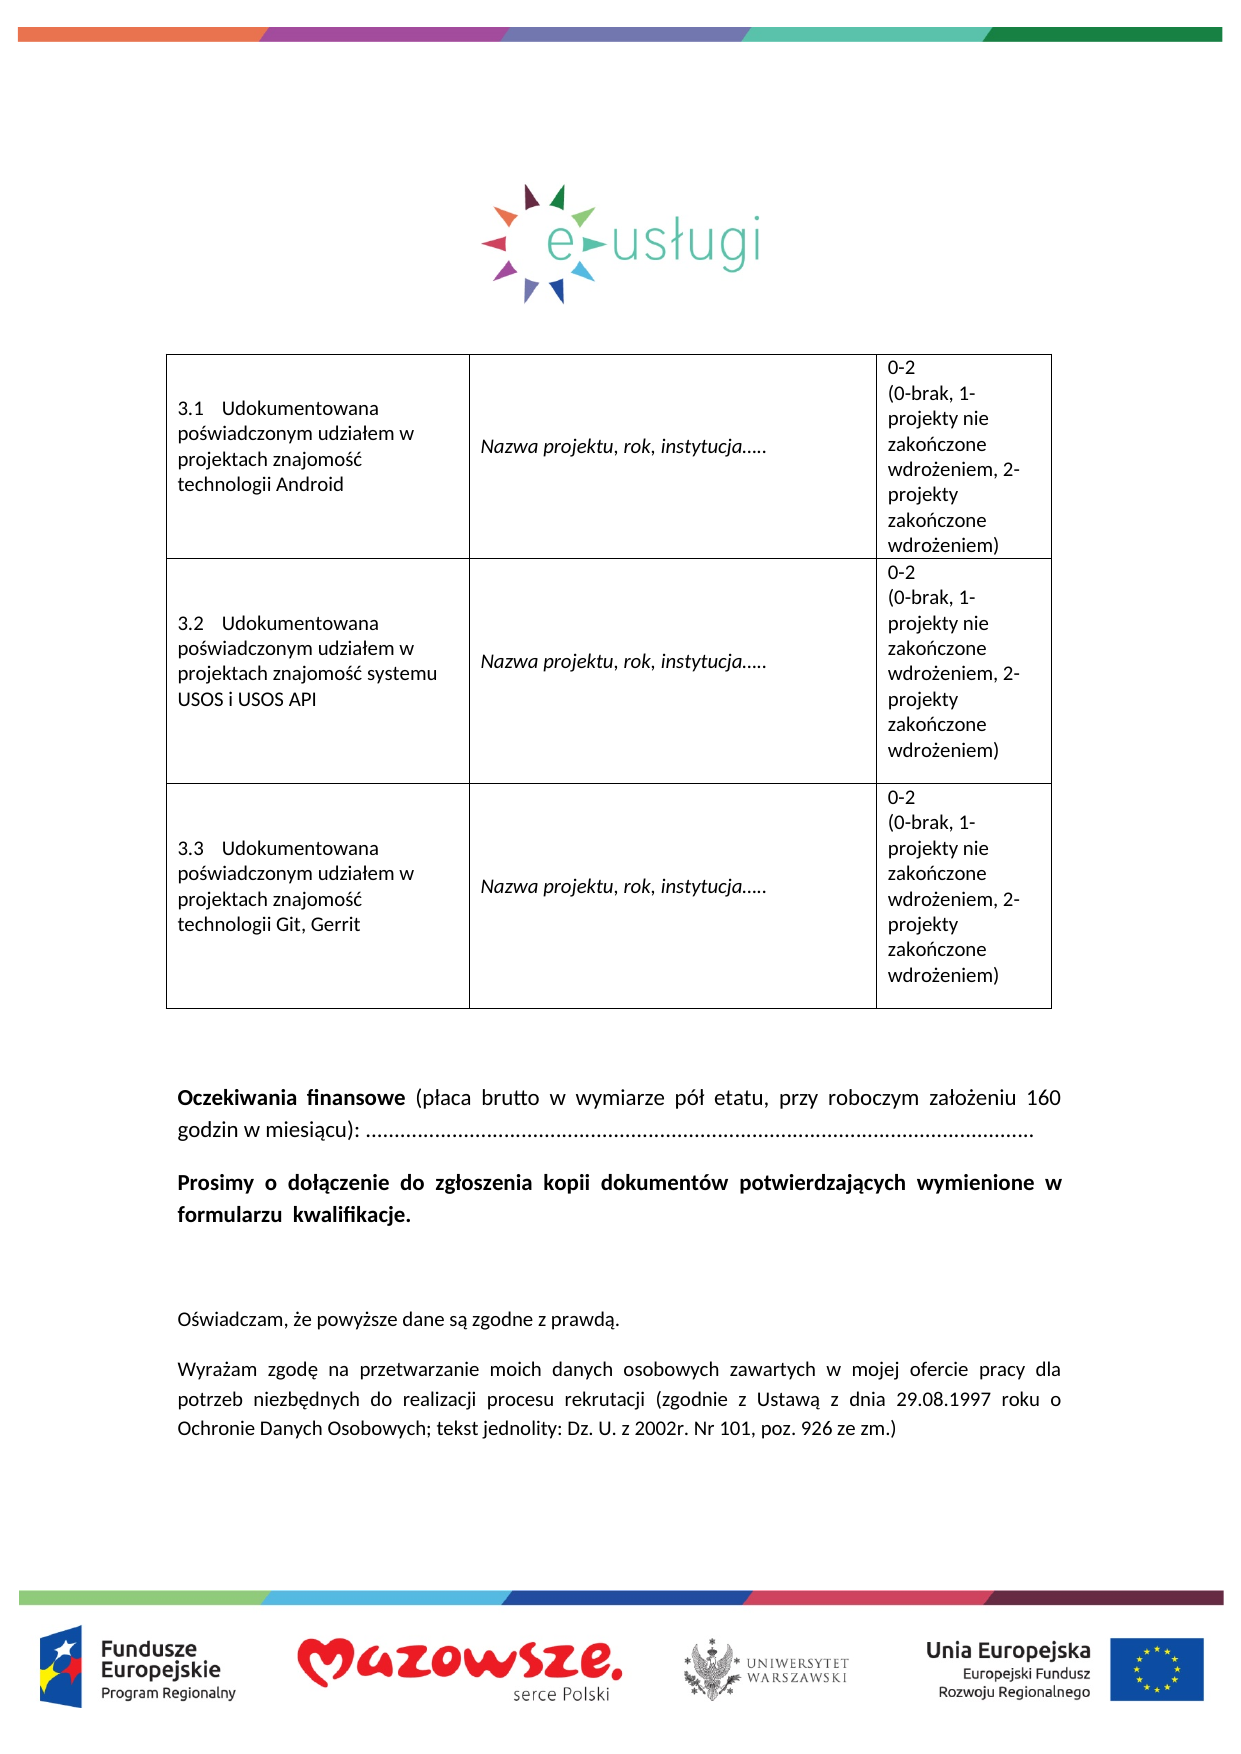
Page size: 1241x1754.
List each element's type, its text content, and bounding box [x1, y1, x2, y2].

table_cell 0-2 (0-brak, 1- projekty nie zakończone wdrożeniem, 2-projekty zakończone wdrożeniem) [877, 784, 1051, 1008]
picture [17, 27, 1223, 42]
text Oczekiwania finansowe (płaca brutto w wymiarze pół etatu, przy roboczym założeniu 160 godzin w miesiącu): .................................................................................................................... [177, 1083, 1063, 1143]
table_cell Nazwa projektu, rok, instytucja….. [470, 559, 876, 783]
table_cell Udokumentowana poświadczonym udziałem w projektach znajomość technologii Android [167, 355, 469, 558]
picture [480, 182, 761, 305]
table_cell Nazwa projektu, rok, instytucja….. [470, 784, 876, 1008]
table_cell Udokumentowana poświadczonym udziałem w projektach znajomość systemu USOS i USOS API [167, 559, 469, 783]
text Prosimy o dołączenie do zgłoszenia kopii dokumentów potwierdzających wymienione w formularzu kwalifikacje. [177, 1168, 1063, 1229]
table_cell Udokumentowana poświadczonym udziałem w projektach znajomość technologii Git, Gerrit [167, 784, 469, 1008]
table_cell 0-2 (0-brak, 1- projekty nie zakończone wdrożeniem, 2-projekty zakończone wdrożeniem) [877, 559, 1051, 783]
text Oświadczam, że powyższe dane są zgodne z prawdą. [177, 1307, 1063, 1332]
picture [19, 1590, 1224, 1708]
table_cell Nazwa projektu, rok, instytucja….. [470, 355, 876, 558]
table_cell 0-2 (0-brak, 1- projekty nie zakończone wdrożeniem, 2-projekty zakończone wdrożeniem) [877, 355, 1051, 558]
text Wyrażam zgodę na przetwarzanie moich danych osobowych zawartych w mojej ofercie pracy dla potrzeb niezbędnych do realizacji procesu rekrutacji (zgodnie z Ustawą z dnia 29.08.1997 roku o Ochronie Danych Osobowych; tekst jednolity: Dz. U. z 2002r. Nr 101, poz. 926 ze zm.) [177, 1357, 1063, 1440]
